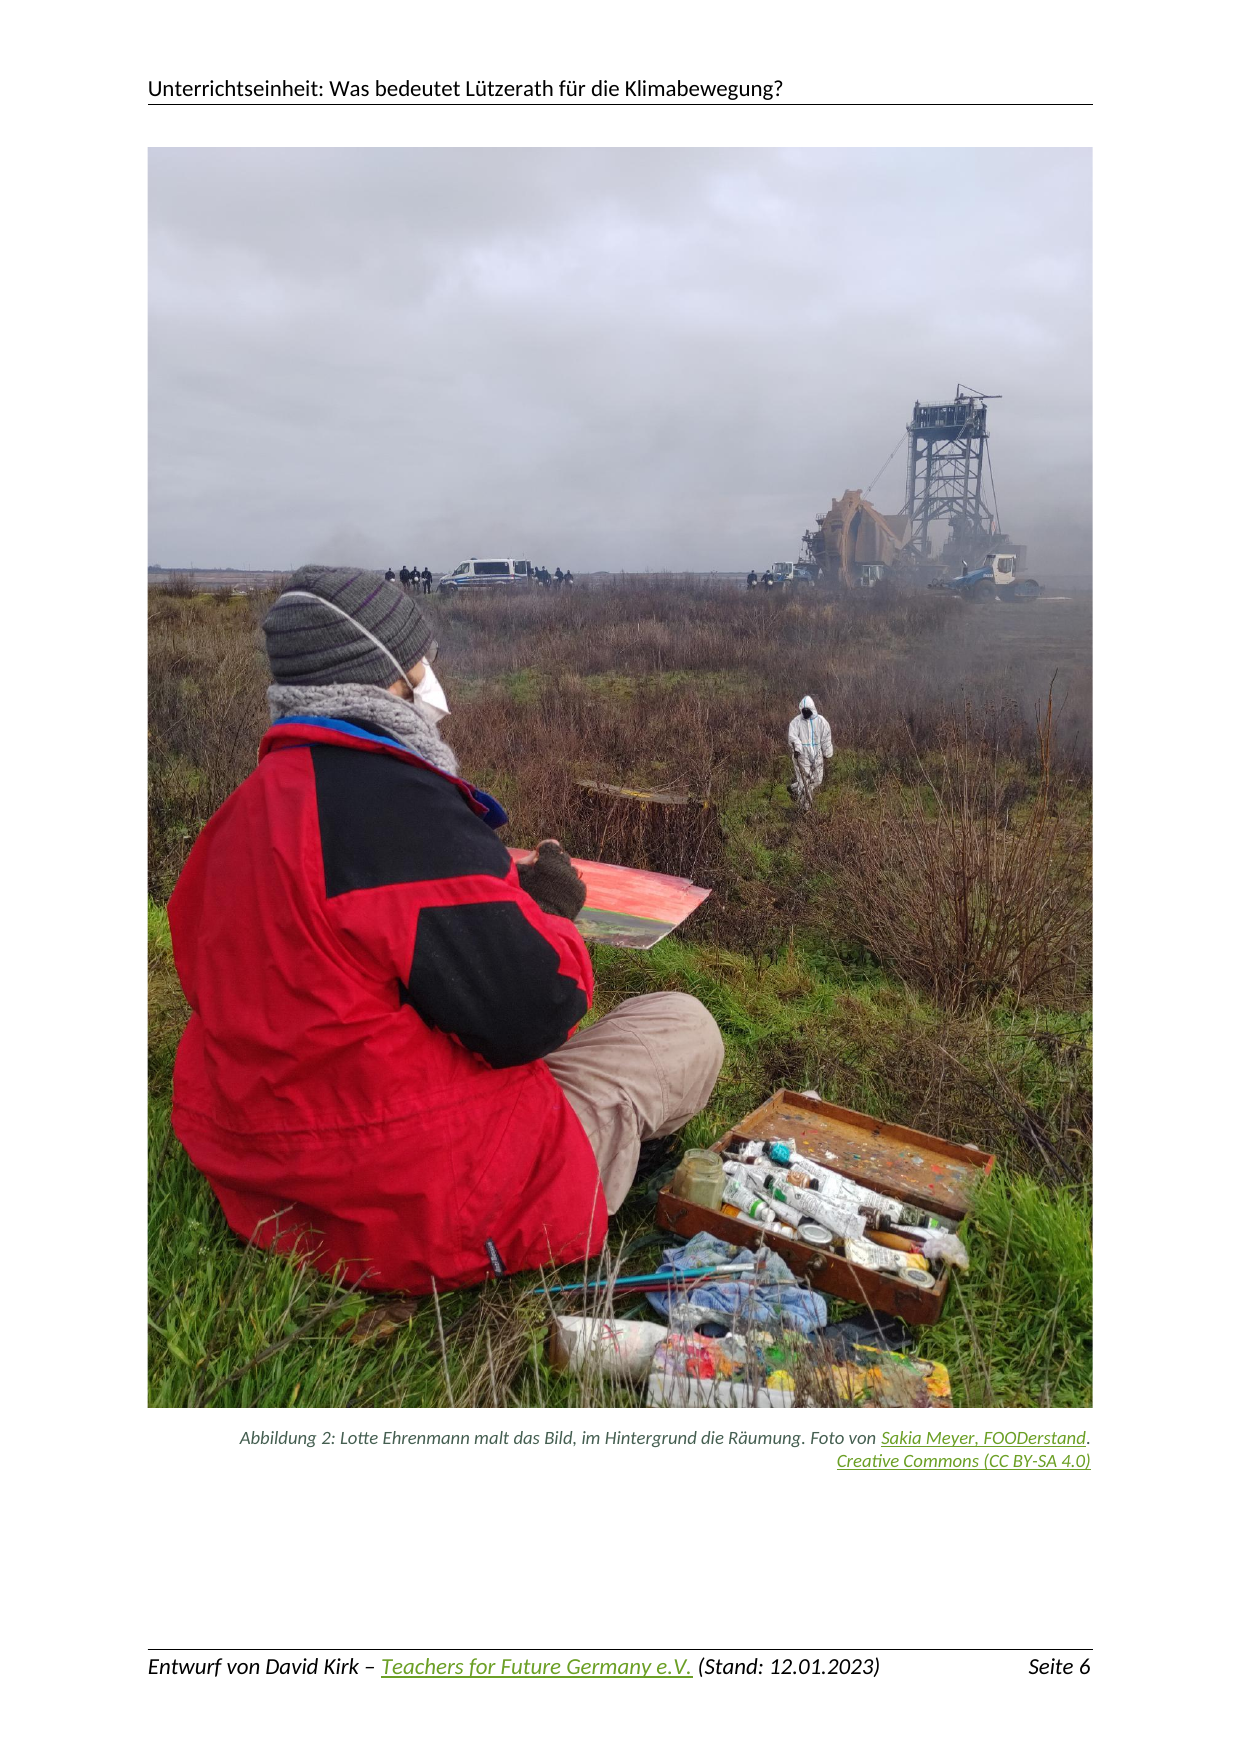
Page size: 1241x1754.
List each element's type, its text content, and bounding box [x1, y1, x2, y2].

picture [147, 147, 1093, 1408]
